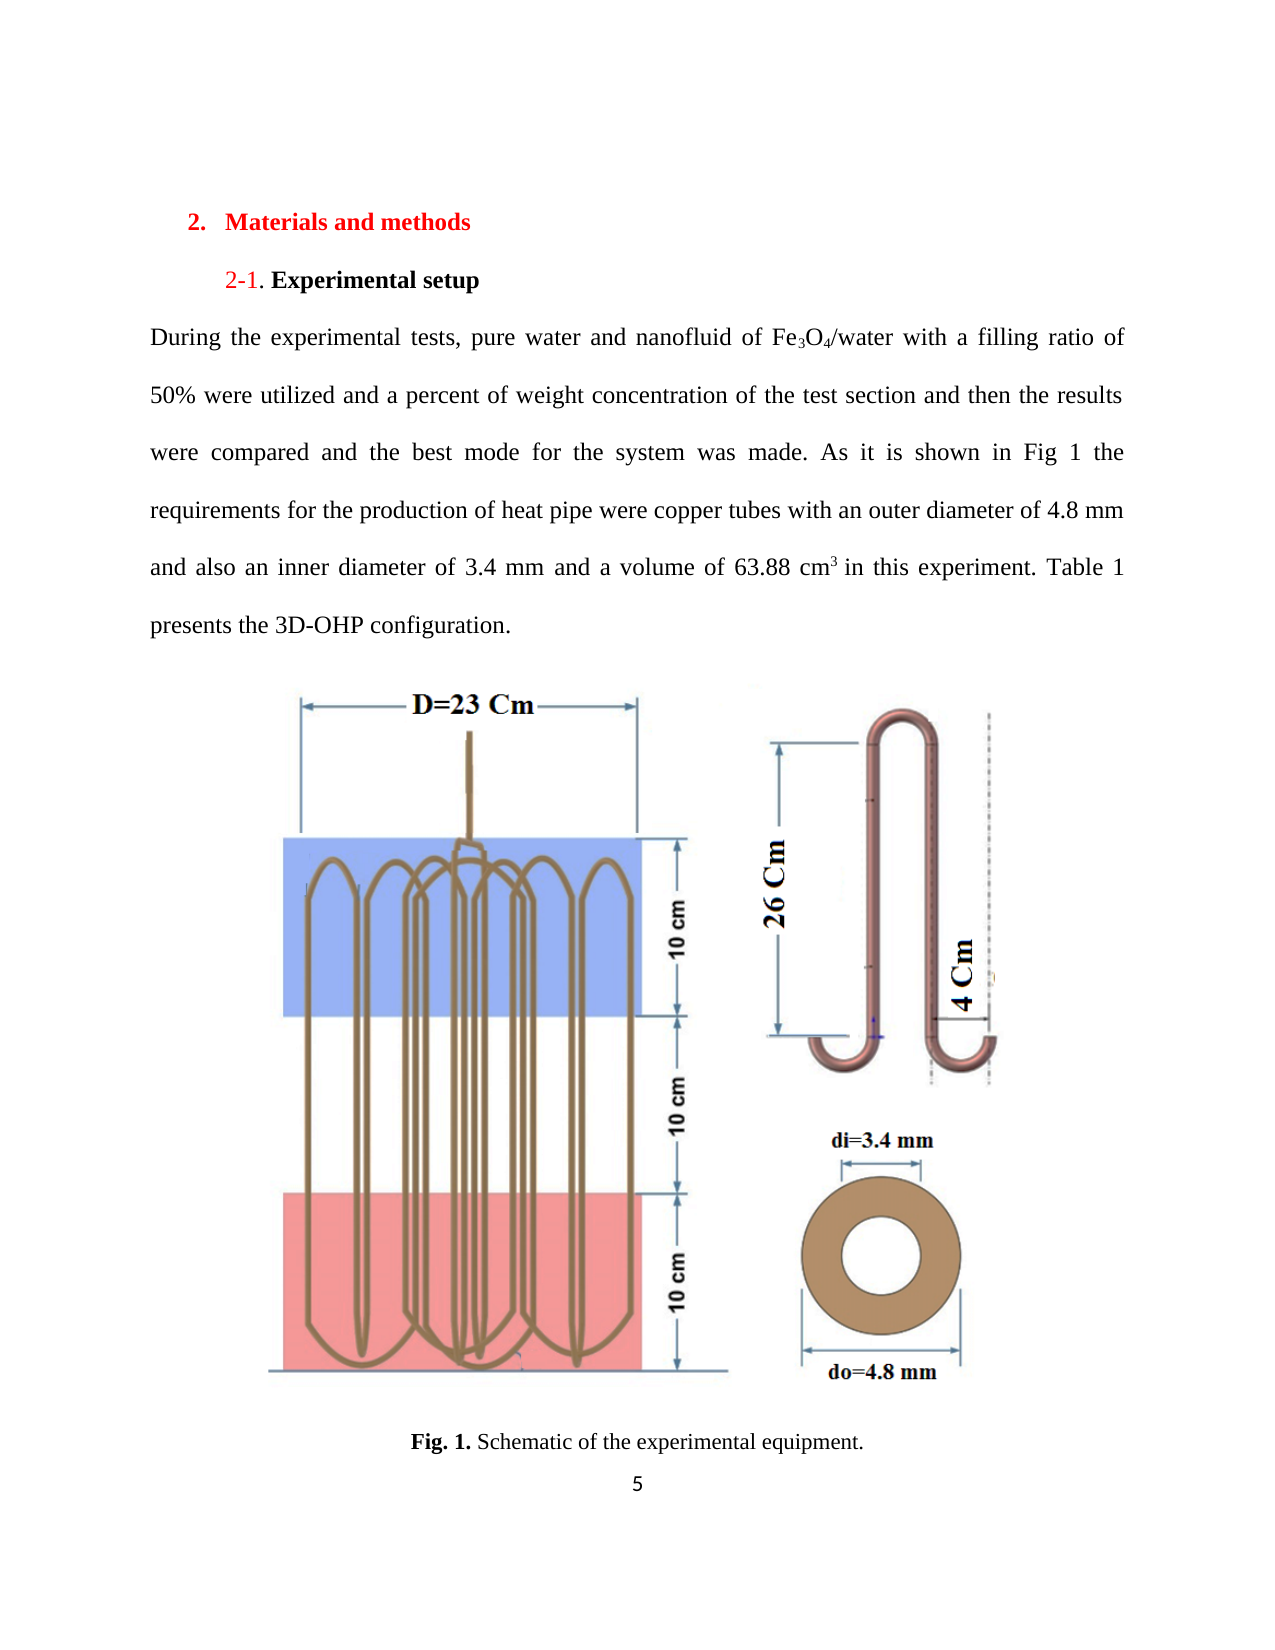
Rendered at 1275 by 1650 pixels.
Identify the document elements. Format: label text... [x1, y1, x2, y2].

list 2-1. Experimental setup [225, 265, 1125, 294]
text During the experimental tests, pure water and nanofluid of Fe3O4/water with a filling ratio of 50% were utilized and a percent of weight concentration of the test section and then the results were compared and the best mode for the system was made. As it is shown in Fig 1 the requirements for the production of heat pipe were copper tubes with an outer diameter of 4.8 mm and also an inner diameter of 3.4 mm and a volume of 63.88 cm3 in this experiment. Table 1 presents the 3D-OHP configuration. [150, 322, 1125, 639]
text Fig. 1. Schematic of the experimental equipment. [150, 1428, 1125, 1454]
picture [268, 667, 1007, 1400]
list Materials and methods [187, 207, 1125, 236]
